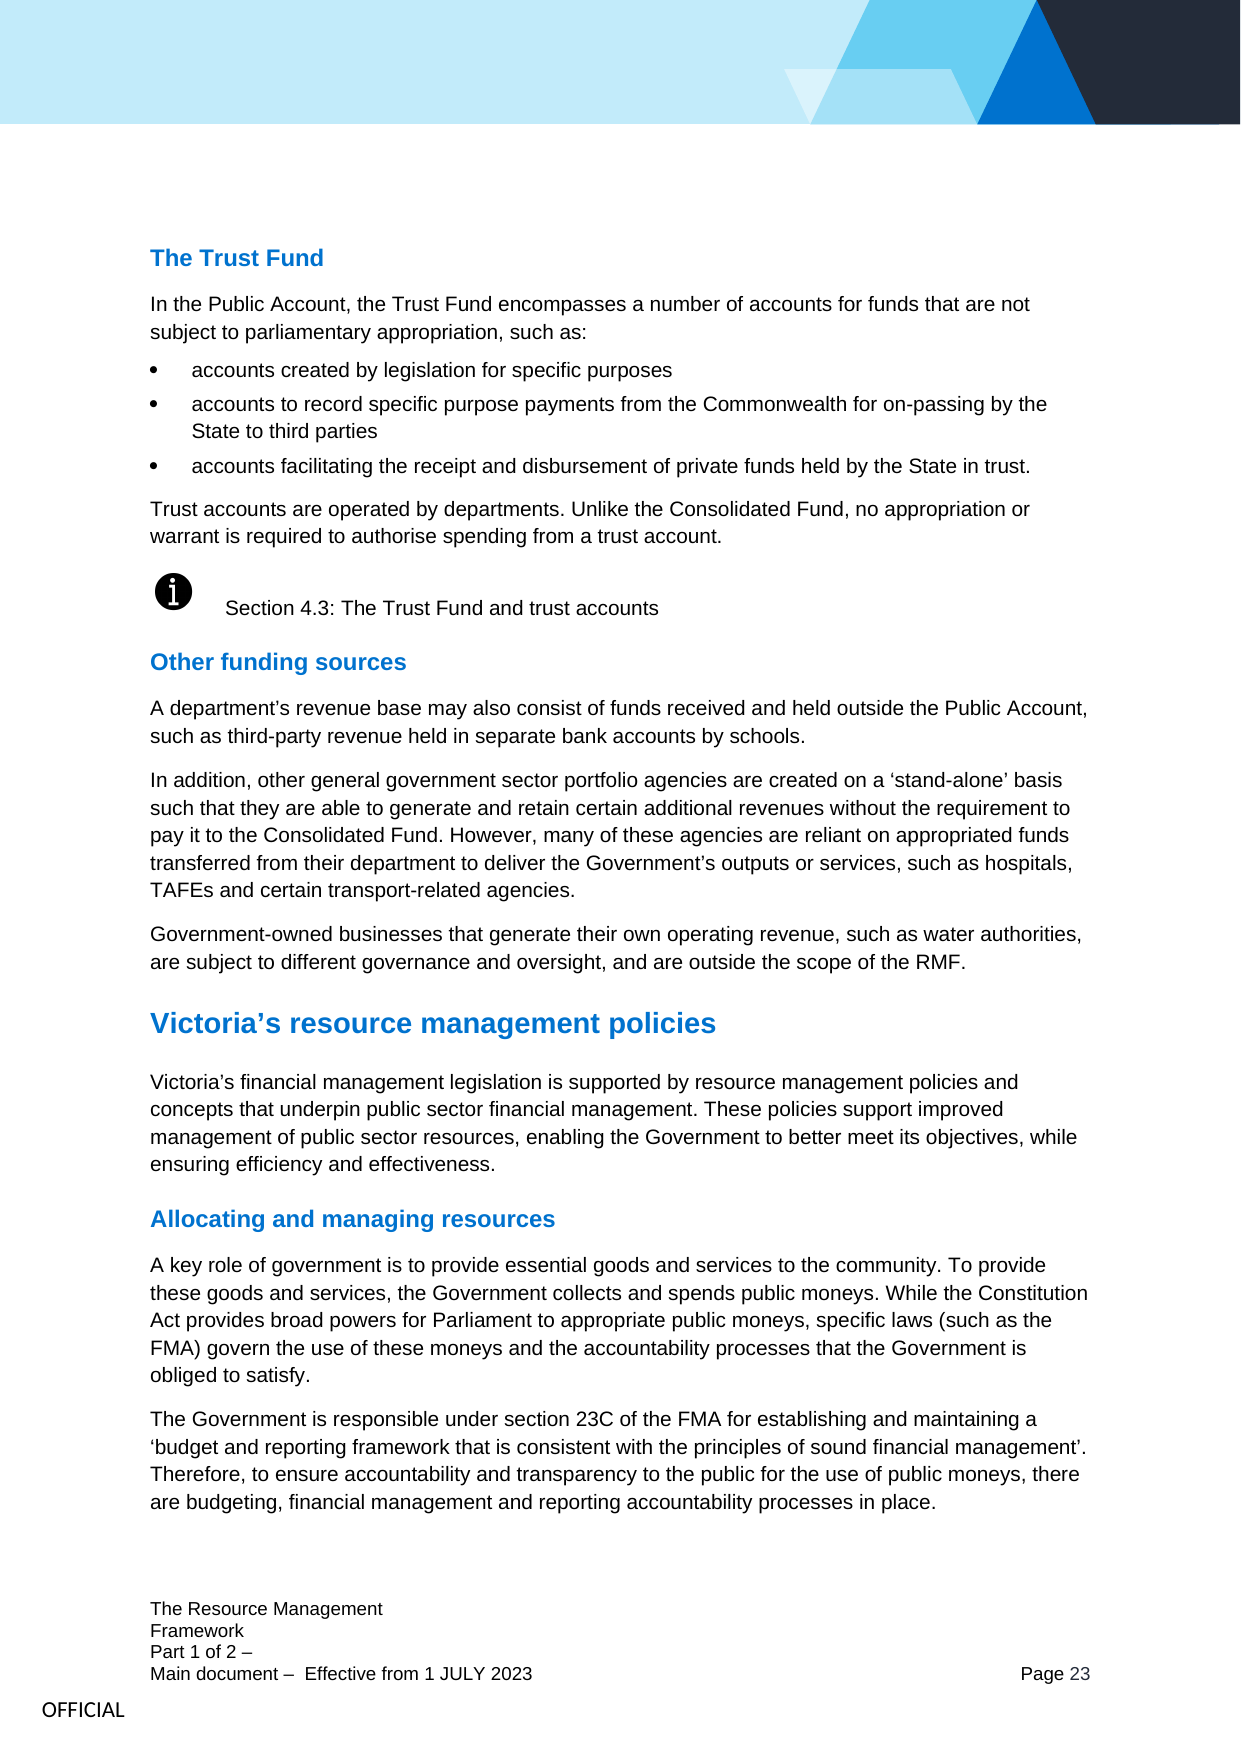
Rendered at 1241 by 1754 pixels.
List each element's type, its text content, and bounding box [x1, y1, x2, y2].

text Section 4.3: The Trust Fund and trust accounts [150, 568, 1090, 619]
text A department’s revenue base may also consist of funds received and held outside the Public Account, such as third-party revenue held in separate bank accounts by schools. [150, 696, 1090, 748]
list accounts to record specific purpose payments from the Commonwealth for on-passing by the State to third parties [150, 392, 1090, 443]
subtitle Other funding sources [150, 648, 1090, 675]
text Trust accounts are operated by departments. Unlike the Consolidated Fund, no appropriation or warrant is required to authorise spending from a trust account. [150, 497, 1090, 548]
subtitle Allocating and managing resources [150, 1205, 1090, 1232]
text Victoria’s financial management legislation is supported by resource management policies and concepts that underpin public sector financial management. These policies support improved management of public sector resources, enabling the Government to better meet its objectives, while ensuring efficiency and effectiveness. [150, 1070, 1090, 1176]
picture [150, 568, 197, 615]
text In addition, other general government sector portfolio agencies are created on a ‘stand-alone’ basis such that they are able to generate and retain certain additional revenues without the requirement to pay it to the Consolidated Fund. However, many of these agencies are reliant on appropriated funds transferred from their department to deliver the Government’s outputs or services, such as hospitals, TAFEs and certain transport-related agencies. [150, 768, 1090, 902]
list accounts facilitating the receipt and disbursement of private funds held by the State in trust. [150, 453, 1090, 477]
text Government-owned businesses that generate their own operating revenue, such as water authorities, are subject to different governance and oversight, and are outside the scope of the RMF. [150, 922, 1090, 973]
subtitle Victoria’s resource management policies [150, 1006, 1090, 1040]
text The Government is responsible under section 23C of the FMA for establishing and maintaining a ‘budget and reporting framework that is consistent with the principles of sound financial management’. Therefore, to ensure accountability and transparency to the public for the use of public moneys, there are budgeting, financial management and reporting accountability processes in place. [150, 1407, 1090, 1514]
subtitle The Trust Fund [150, 244, 1090, 271]
text In the Public Account, the Trust Fund encompasses a number of accounts for funds that are not subject to parliamentary appropriation, such as: [150, 292, 1090, 343]
list accounts created by legislation for specific purposes [150, 357, 1090, 382]
text A key role of government is to provide essential goods and services to the community. To provide these goods and services, the Government collects and spends public moneys. While the Constitution Act provides broad powers for Parliament to appropriate public moneys, specific laws (such as the FMA) govern the use of these moneys and the accountability processes that the Government is obliged to satisfy. [150, 1253, 1090, 1387]
